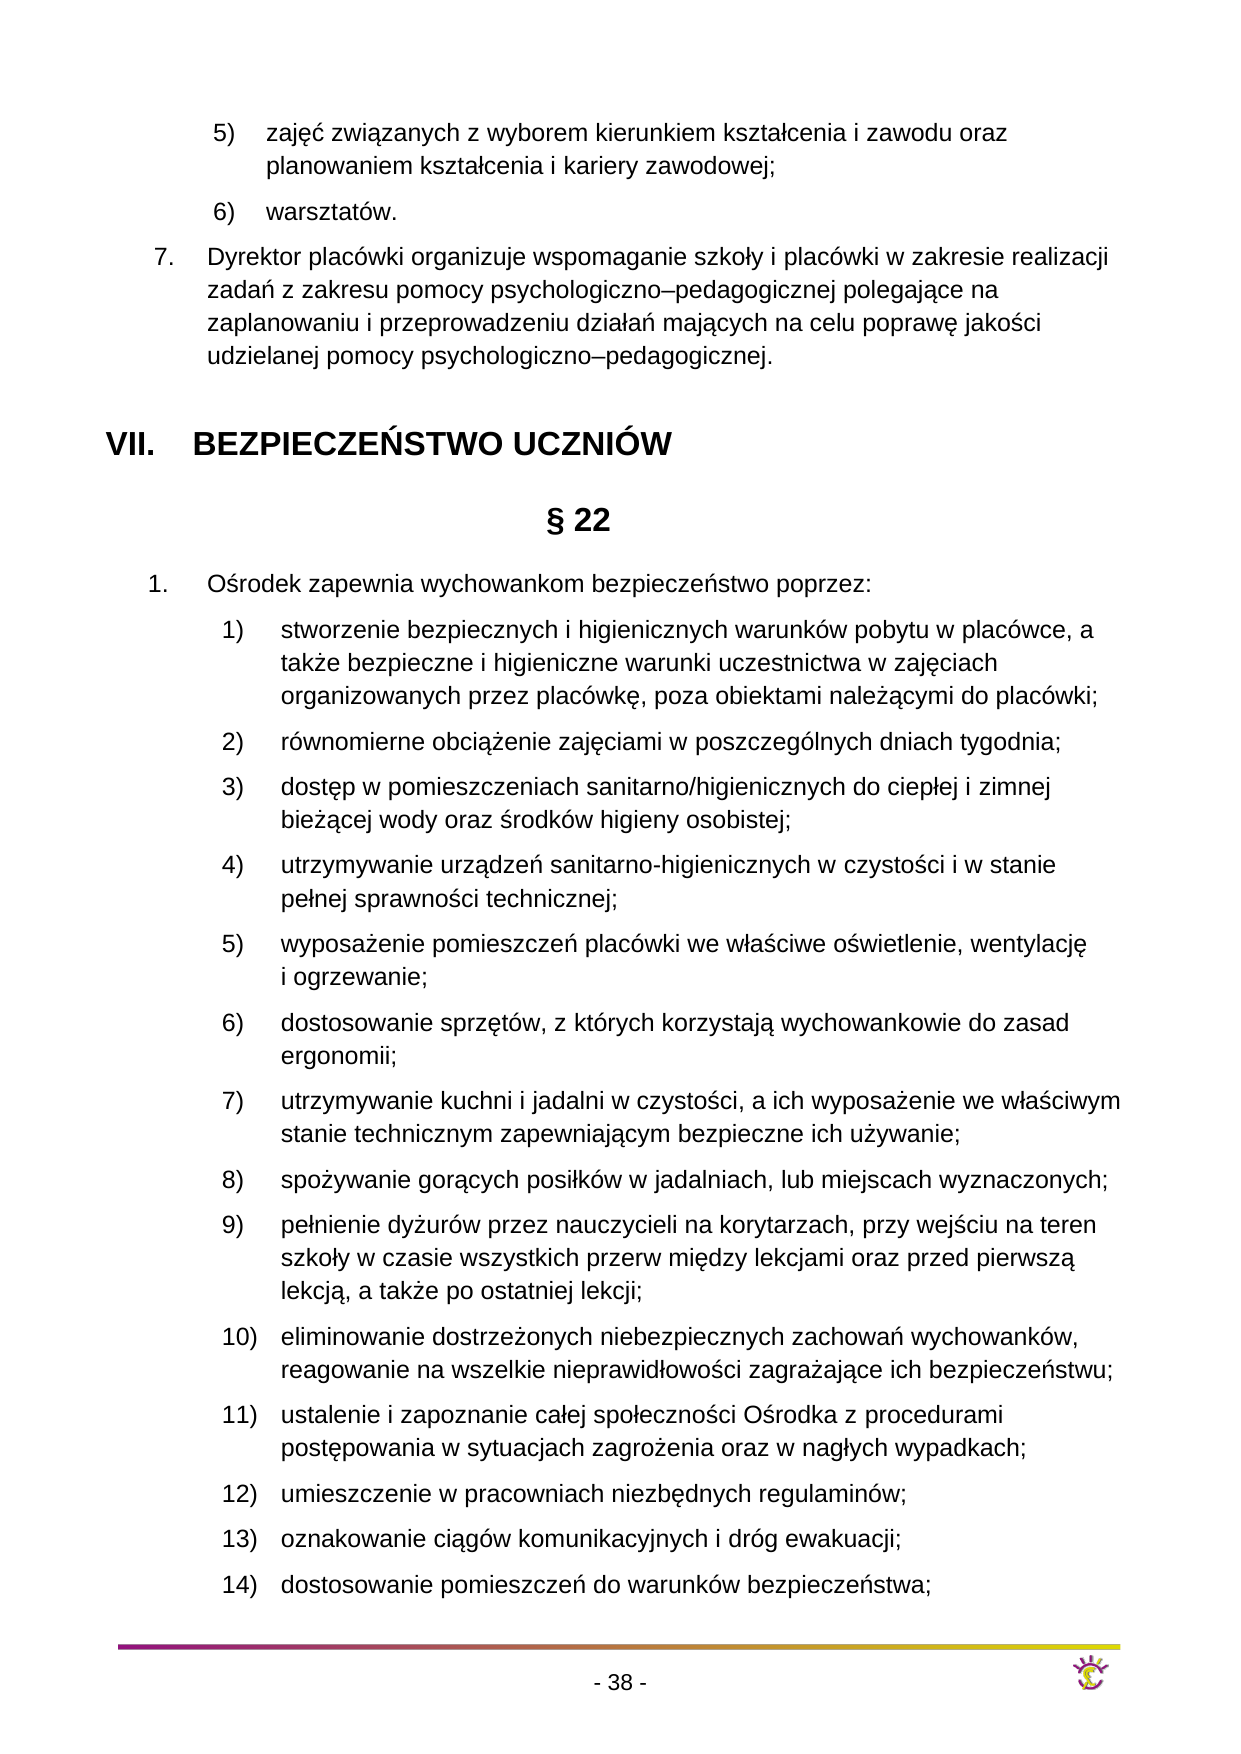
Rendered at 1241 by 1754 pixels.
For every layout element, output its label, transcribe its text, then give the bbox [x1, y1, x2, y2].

list wyposażenie pomieszczeń placówki we właściwe oświetlenie, wentylację i ogrzewanie; [222, 929, 1122, 991]
list utrzymywanie kuchni i jadalni w czystości, a ich wyposażenie we właściwym stanie technicznym zapewniającym bezpieczne ich używanie; [222, 1086, 1122, 1148]
list ustalenie i zapoznanie całej społeczności Ośrodka z procedurami postępowania w sytuacjach zagrożenia oraz w nagłych wypadkach; [222, 1400, 1122, 1462]
list równomierne obciążenie zajęciami w poszczególnych dniach tygodnia; [222, 726, 1122, 755]
list spożywanie gorących posiłków w jadalniach, lub miejscach wyznaczonych; [222, 1165, 1122, 1193]
list pełnienie dyżurów przez nauczycieli na korytarzach, przy wejściu na teren szkoły w czasie wszystkich przerw między lekcjami oraz przed pierwszą lekcją, a także po ostatniej lekcji; [222, 1210, 1122, 1305]
list warsztatów. [213, 197, 1122, 225]
list umieszczenie w pracowniach niezbędnych regulaminów; [222, 1479, 1122, 1508]
list oznakowanie ciągów komunikacyjnych i dróg ewakuacji; [222, 1524, 1122, 1553]
list Dyrektor placówki organizuje wspomaganie szkoły i placówki w zakresie realizacji zadań z zakresu pomocy psychologiczno–pedagogicznej polegające na zaplanowaniu i przeprowadzeniu działań mających na celu poprawę jakości udzielanej pomocy psychologiczno–pedagogicznej. [154, 242, 1122, 370]
list dostosowanie pomieszczeń do warunków bezpieczeństwa; [222, 1570, 1122, 1599]
picture [118, 1642, 1121, 1695]
list zajęć związanych z wyborem kierunkiem kształcenia i zawodu oraz planowaniem kształcenia i kariery zawodowej; [213, 118, 1122, 180]
subtitle BEZPIECZEŃSTWO UCZNIÓW [155, 424, 1122, 463]
list Ośrodek zapewnia wychowankom bezpieczeństwo poprzez: [148, 569, 1122, 598]
list dostęp w pomieszczeniach sanitarno/higienicznych do ciepłej i zimnej bieżącej wody oraz środków higieny osobistej; [222, 772, 1122, 834]
list eliminowanie dostrzeżonych niebezpiecznych zachowań wychowanków, reagowanie na wszelkie nieprawidłowości zagrażające ich bezpieczeństwu; [222, 1322, 1122, 1383]
list utrzymywanie urządzeń sanitarno-higienicznych w czystości i w stanie pełnej sprawności technicznej; [222, 851, 1122, 912]
list stworzenie bezpiecznych i higienicznych warunków pobytu w placówce, a także bezpieczne i higieniczne warunki uczestnictwa w zajęciach organizowanych przez placówkę, poza obiektami należącymi do placówki; [222, 615, 1122, 710]
list dostosowanie sprzętów, z których korzystają wychowankowie do zasad ergonomii; [222, 1008, 1122, 1069]
